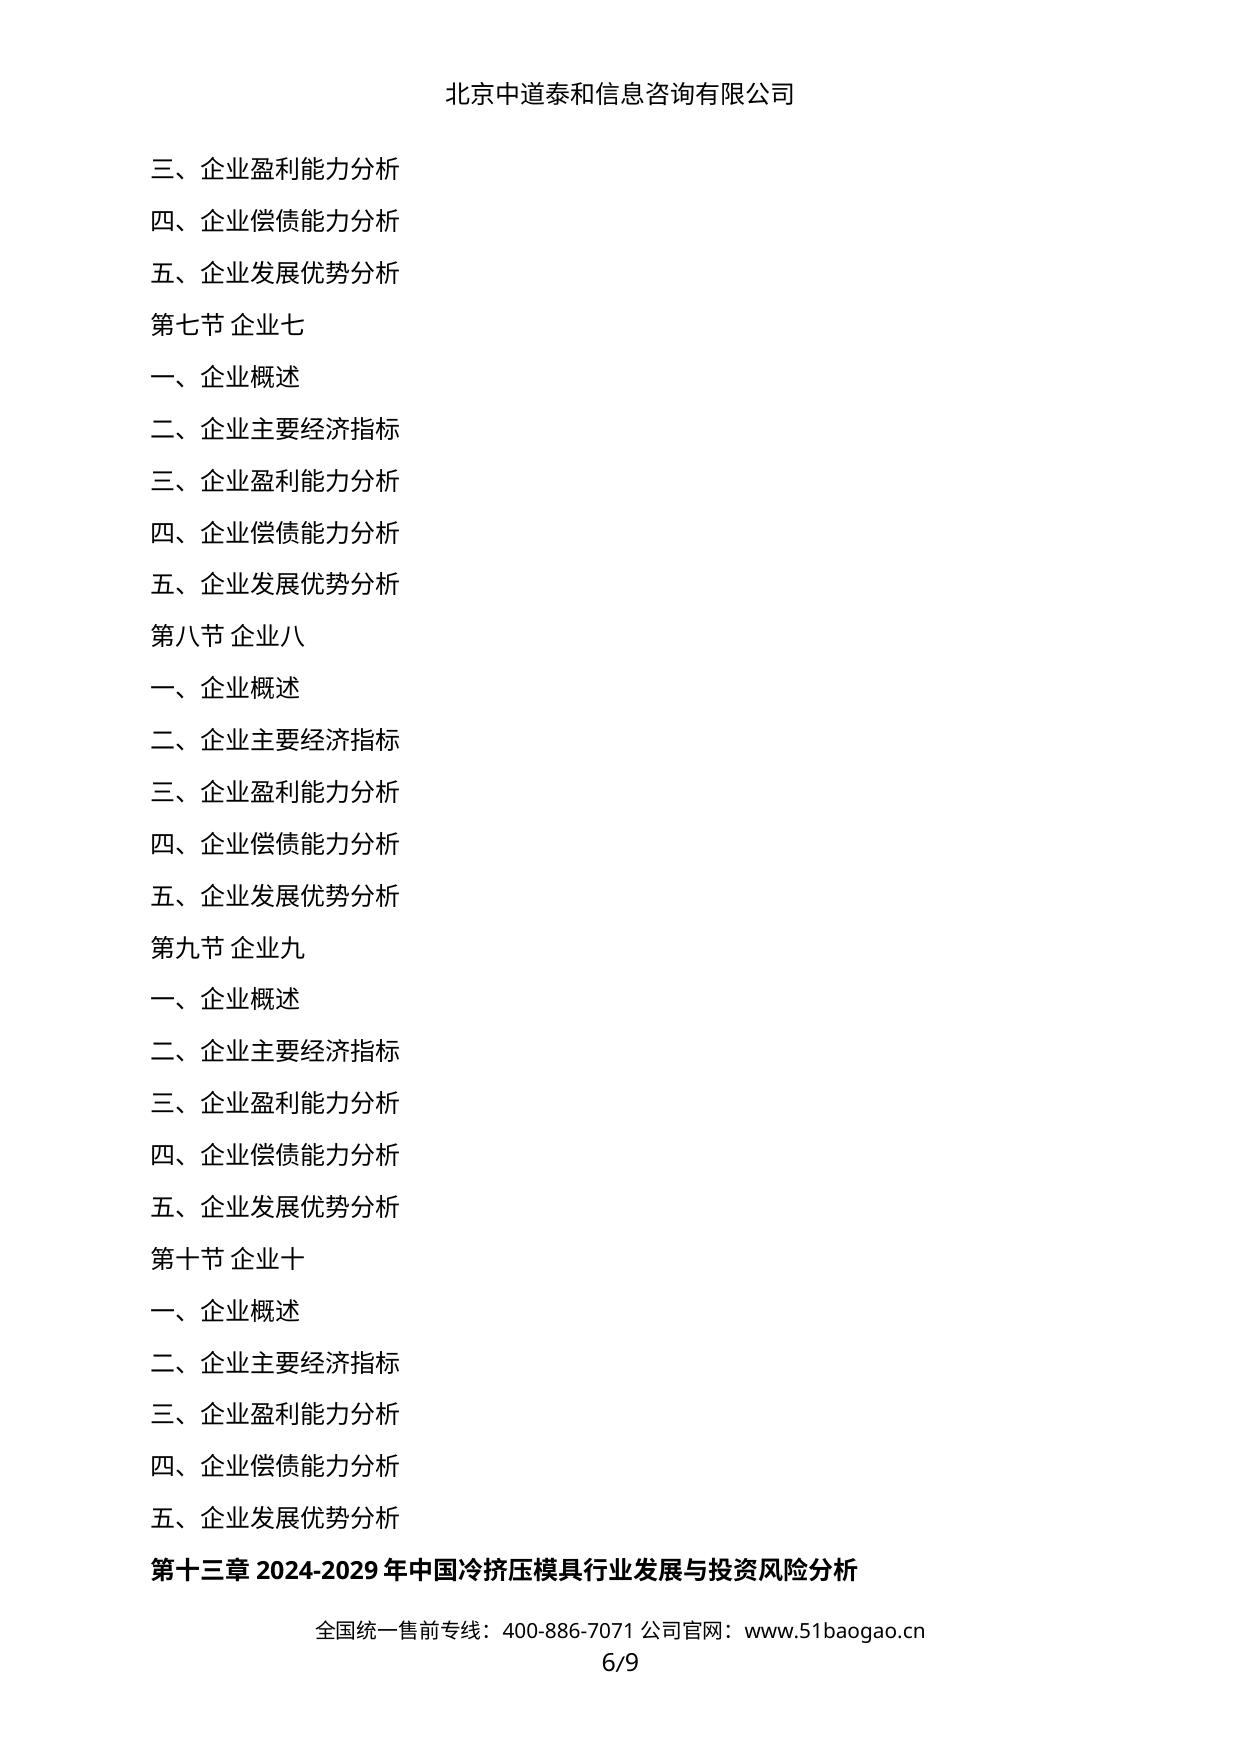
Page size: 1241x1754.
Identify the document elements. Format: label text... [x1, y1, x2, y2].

text 二、企业主要经济指标 [150, 1032, 1090, 1068]
text 第八节 企业八 [150, 617, 1090, 653]
text 五、企业发展优势分析 [150, 876, 1090, 912]
text 三、企业盈利能力分析 [150, 1395, 1090, 1431]
text 一、企业概述 [150, 669, 1090, 705]
text 二、企业主要经济指标 [150, 409, 1090, 446]
text 五、企业发展优势分析 [150, 565, 1090, 601]
text 三、企业盈利能力分析 [150, 150, 1090, 186]
text 五、企业发展优势分析 [150, 254, 1090, 290]
text 三、企业盈利能力分析 [150, 772, 1090, 809]
text 一、企业概述 [150, 357, 1090, 394]
text 第十节 企业十 [150, 1239, 1090, 1276]
text 二、企业主要经济指标 [150, 1343, 1090, 1379]
text 四、企业偿债能力分析 [150, 513, 1090, 549]
text 四、企业偿债能力分析 [150, 1447, 1090, 1483]
text 一、企业概述 [150, 980, 1090, 1016]
text 五、企业发展优势分析 [150, 1187, 1090, 1224]
text 二、企业主要经济指标 [150, 721, 1090, 757]
text 四、企业偿债能力分析 [150, 202, 1090, 238]
text 四、企业偿债能力分析 [150, 1136, 1090, 1172]
text 第九节 企业九 [150, 928, 1090, 964]
text 三、企业盈利能力分析 [150, 461, 1090, 497]
text 第十三章 2024-2029年中国冷挤压模具行业发展与投资风险分析 [150, 1551, 1090, 1587]
text 第七节 企业七 [150, 306, 1090, 342]
text 四、企业偿债能力分析 [150, 824, 1090, 861]
text 三、企业盈利能力分析 [150, 1084, 1090, 1120]
text 五、企业发展优势分析 [150, 1499, 1090, 1535]
text 一、企业概述 [150, 1291, 1090, 1327]
